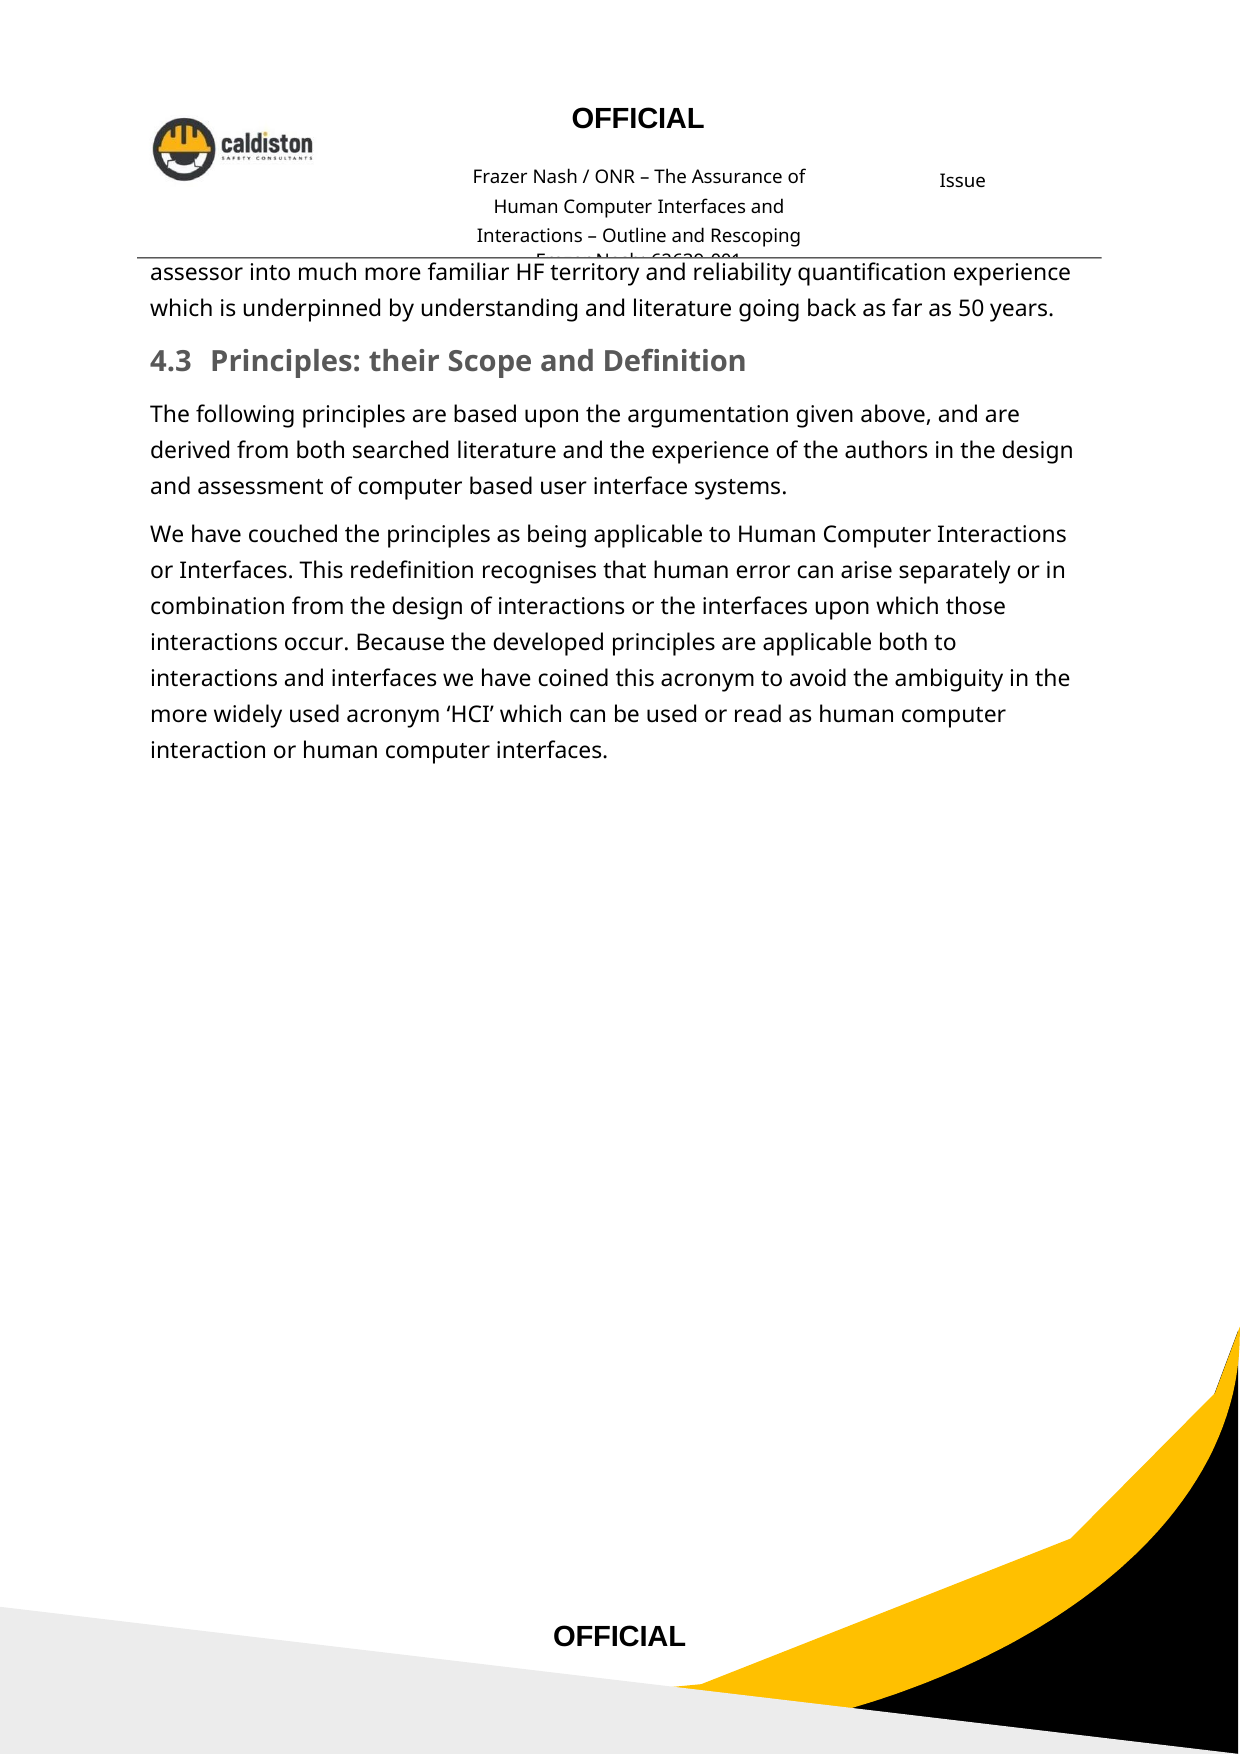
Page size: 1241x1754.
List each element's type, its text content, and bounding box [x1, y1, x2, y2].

text The following principles are based upon the argumentation given above, and are derived from both searched literature and the experience of the authors in the design and assessment of computer based user interface systems. [150, 398, 1083, 501]
text We have couched the principles as being applicable to Human Computer Interactions or Interfaces. This redefinition recognises that human error can arise separately or in combination from the design of interactions or the interfaces upon which those interactions occur. Because the developed principles are applicable both to interactions and interfaces we have coined this acronym to avoid the ambiguity in the more widely used acronym ‘HCI’ which can be used or read as human computer interaction or human computer interfaces. [150, 518, 1082, 765]
subtitle Principles: their Scope and Definition [150, 341, 1240, 380]
picture [148, 110, 319, 187]
